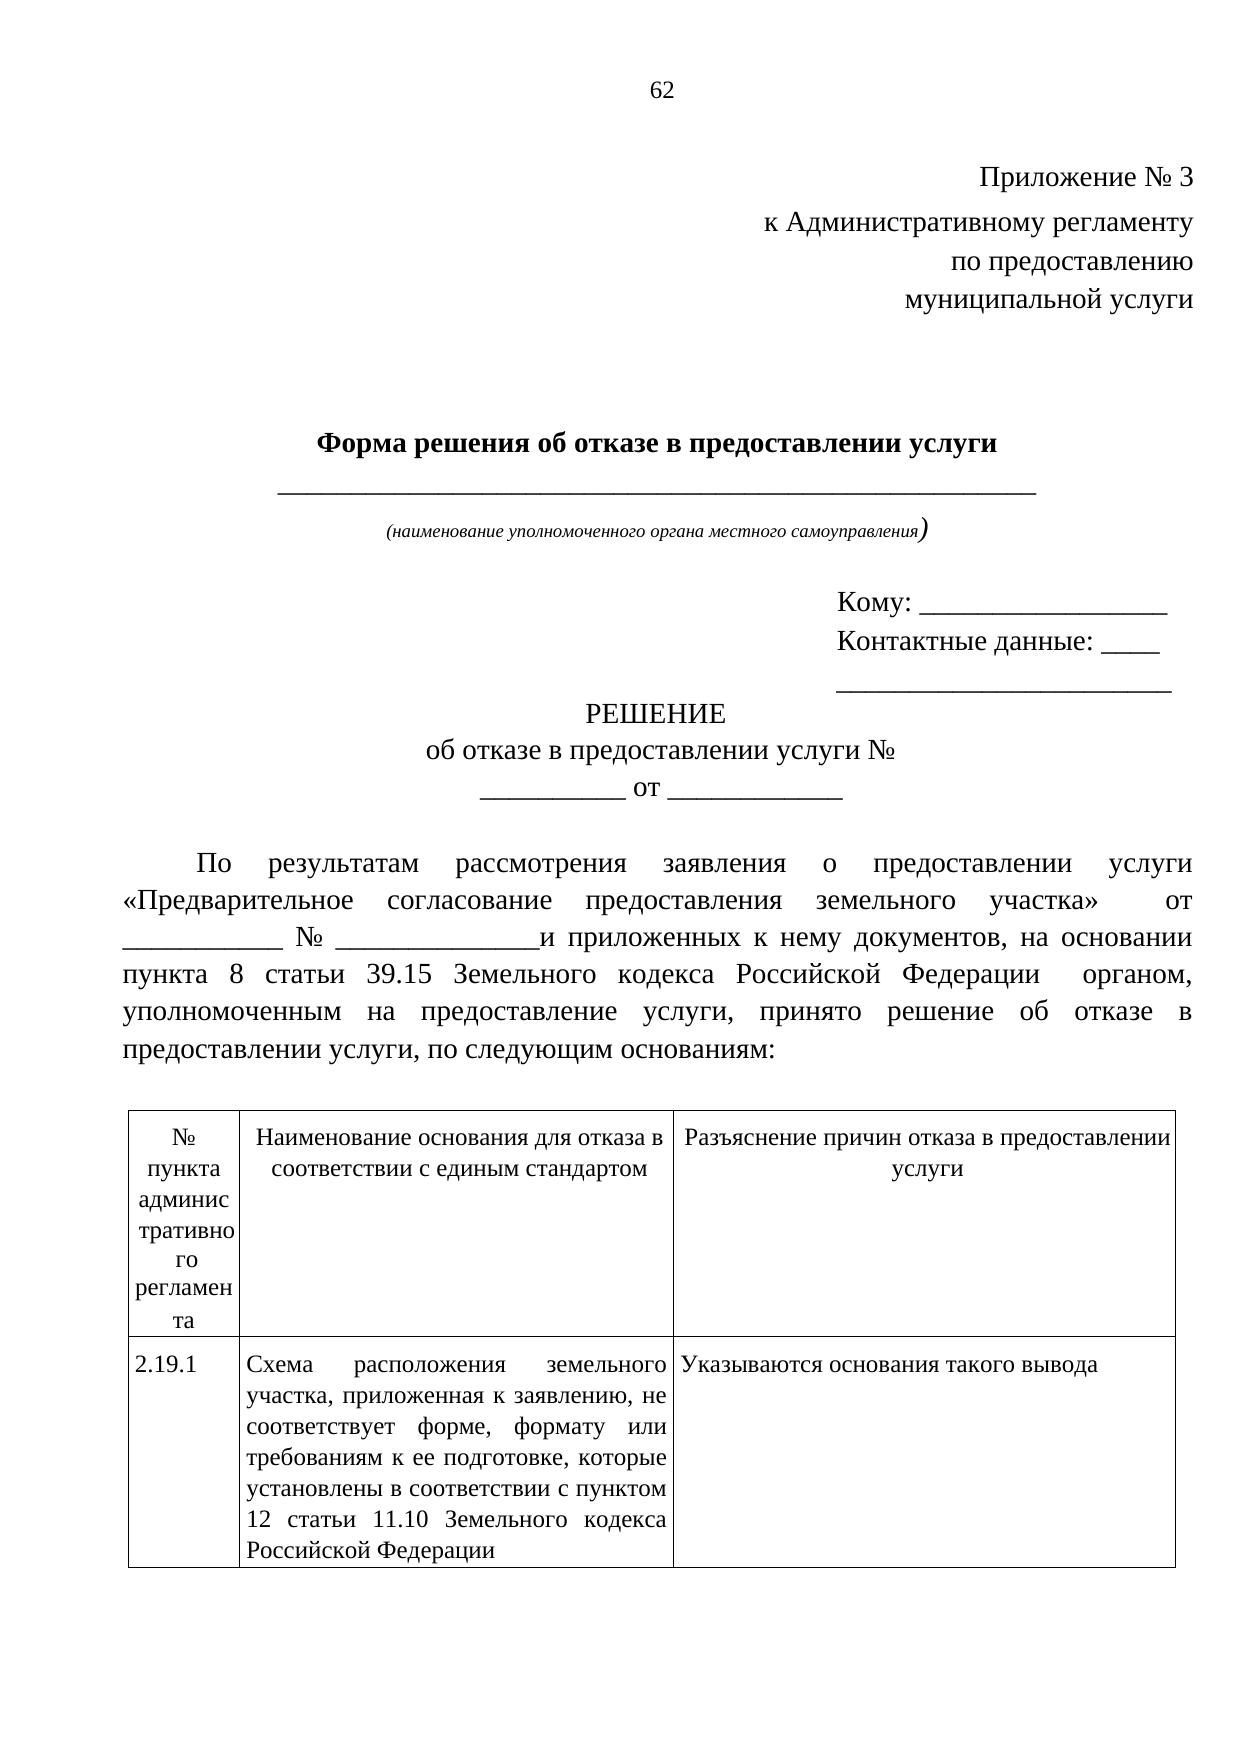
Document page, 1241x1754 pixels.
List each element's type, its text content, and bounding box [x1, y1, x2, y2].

text об отказе в предоставлении услуги № __________ от ____________ [422, 732, 899, 803]
table_header Наименование основания для отказа в соответствии с единым стандартом [240, 1111, 673, 1336]
table_header Разъяснение причин отказа в предоставлении услуги [674, 1111, 1175, 1336]
text по предоставлению [124, 243, 1194, 276]
table_cell Указываются основания такого вывода [674, 1337, 1175, 1567]
text муниципальной услуги [124, 281, 1194, 315]
text Контактные данные: ____ [124, 623, 1159, 657]
text _______________________ РЕШЕНИЕ [585, 662, 1200, 730]
text По результатам рассмотрения заявления о предоставлении услуги «Предварительное согласование предоставления земельного участка» от ___________ № ______________и приложенных к нему документов, на основании пункта 8 статьи 39.15 Земельного кодекса Российской Федерации органом, уполномоченным на предоставление услуги, принято решение об отказе в предоставлении услуги, по следующим основаниям: [122, 845, 1193, 1064]
table_header № пункта админис тративно го регламен та [129, 1111, 239, 1336]
text к Административному регламенту [124, 204, 1194, 238]
table_cell 2.19.1 [129, 1337, 239, 1567]
text Приложение № 3 [124, 159, 1194, 193]
text Кому: _________________ [124, 584, 1167, 618]
text (наименование уполномоченного органа местного самоуправления) [124, 510, 1191, 544]
subtitle Форма решения об отказе в предоставлении услуги [134, 425, 1180, 459]
text ____________________________________________________ [124, 464, 1190, 498]
table_cell Схема расположения земельного участка, приложенная к заявлению, не соответствует форме, формату или требованиям к ее подготовке, которые установлены в соответствии с пунктом 12 статьи 11.10 Земельного кодекса Российской Федерации [240, 1337, 673, 1567]
